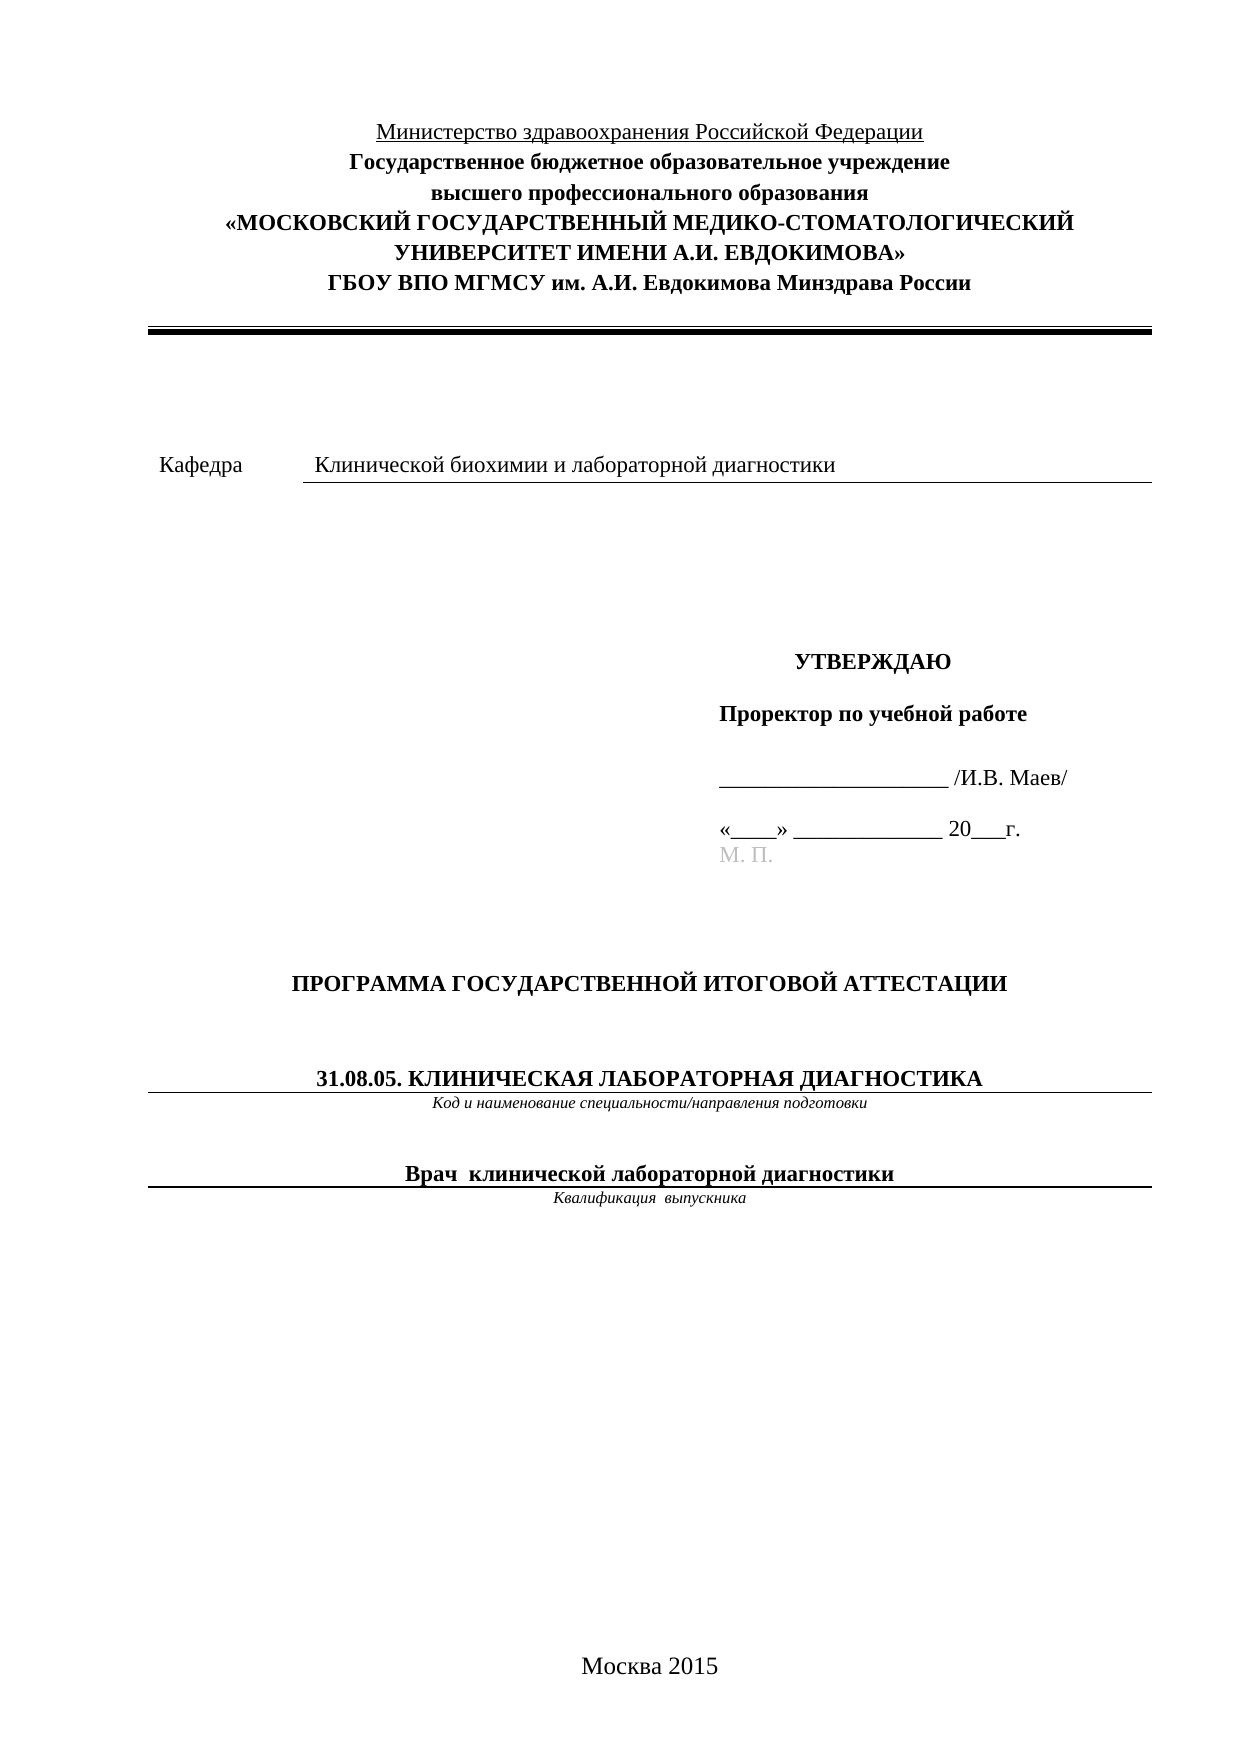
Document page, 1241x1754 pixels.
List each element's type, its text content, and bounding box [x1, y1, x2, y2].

text высшего профессионального образования [148, 178, 1152, 205]
text «МОСКОВСКИЙ ГОСУДАРСТВЕННЫЙ МЕДИКО-СТОМАТОЛОГИЧЕСКИЙ УНИВЕРСИТЕТ ИМЕНИ А.И. ЕВДОКИМОВА» [148, 209, 1152, 265]
table_cell М. П. [708, 841, 1152, 868]
text ГБОУ ВПО МГМСУ им. А.И. Евдокимова Минздрава России [148, 269, 1152, 296]
text Государственное бюджетное образовательное учреждение [148, 148, 1152, 175]
table_header Клинической биохимии и лабораторной диагностики [303, 411, 1152, 482]
table_header 31.08.05. КЛИНИЧЕСКАЯ ЛАБОРАТОРНАЯ ДИАГНОСТИКА [148, 1021, 1152, 1092]
table_cell ____________________ /И.В. Маев/ [708, 739, 1152, 790]
text ПРОГРАММА ГОСУДАРСТВЕННОЙ ИТОГОВОЙ АТТЕСТАЦИИ [148, 970, 1152, 996]
table_cell Врач клинической лабораторной диагностики [148, 1116, 1152, 1186]
table_cell Код и наименование специальности/направления подготовки [148, 1093, 1152, 1116]
table_header Кафедра [148, 411, 303, 482]
table_cell «____» _____________ 20___г. [708, 790, 1152, 841]
text Министерство здравоохранения Российской Федерации [148, 118, 1152, 144]
table_cell Квалификация выпускника [148, 1188, 1152, 1211]
table_cell Проректор по учебной работе [708, 687, 1152, 738]
table_header УТВЕРЖДАЮ [708, 636, 1152, 687]
